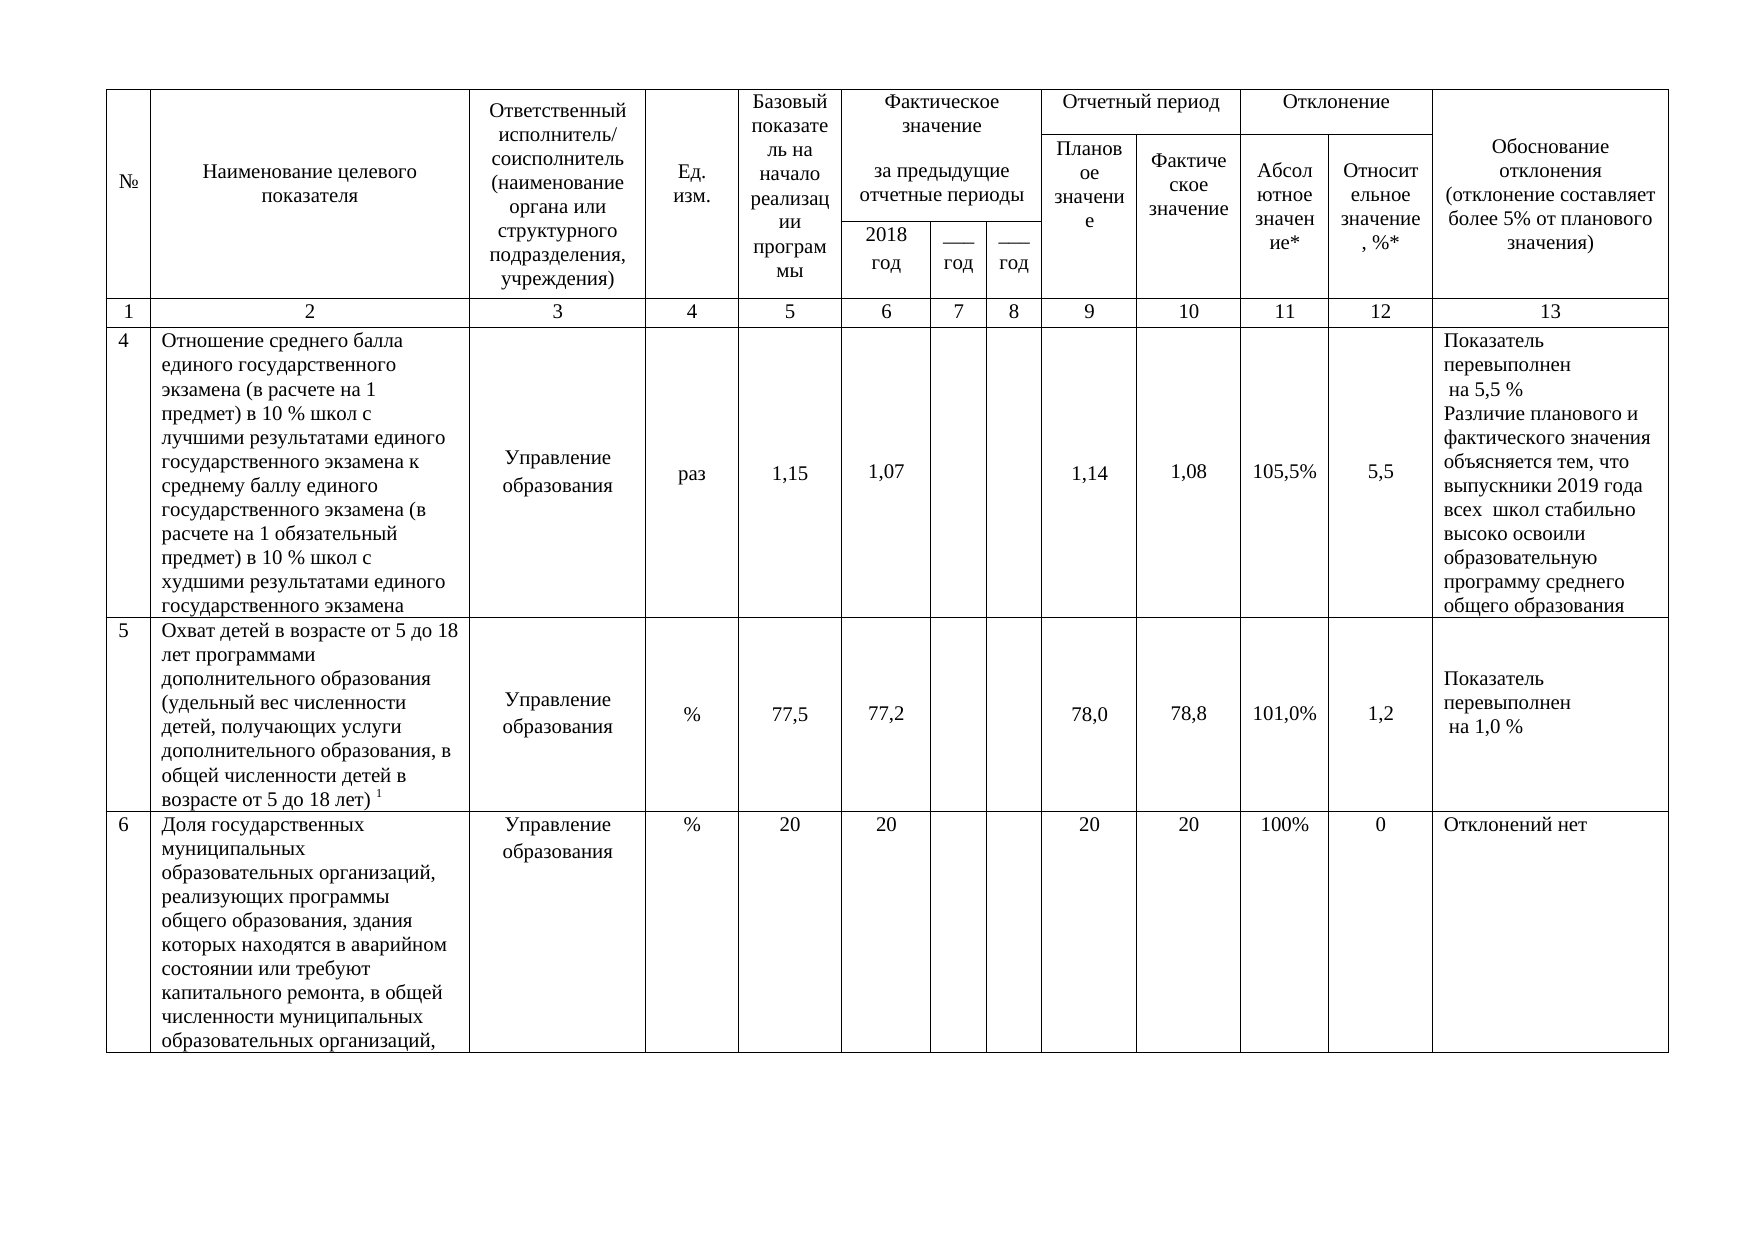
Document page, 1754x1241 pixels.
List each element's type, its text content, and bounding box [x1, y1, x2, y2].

table_cell 12 [1329, 299, 1432, 327]
table_cell ___ год [987, 222, 1041, 298]
table_cell [931, 812, 986, 1052]
table_cell 4 [107, 328, 150, 617]
table_cell 5 [107, 618, 150, 811]
table_cell 101,0% [1241, 618, 1328, 811]
table_cell [931, 328, 986, 617]
table_cell Фактическое значение [1137, 135, 1240, 298]
table_header Фактическое значение за предыдущие отчетные периоды [842, 90, 1041, 221]
table_header Ответственный исполнитель/ соисполнитель (наименование органа или структурного подразделения, учреждения) [470, 90, 645, 298]
table_cell раз [646, 328, 738, 617]
table_cell 20 [842, 812, 930, 1052]
table_header Базовый показатель на начало реализации программы [739, 90, 841, 298]
table_header Отклонение [1241, 90, 1432, 134]
table_cell 13 [1433, 299, 1668, 327]
table_cell Относительное значение, %* [1329, 135, 1432, 298]
table_cell 77,2 [842, 618, 930, 811]
table_header № [107, 90, 150, 298]
table_cell Управление образования [470, 328, 645, 617]
table_cell [987, 618, 1041, 811]
table_cell 20 [1137, 812, 1240, 1052]
table_cell 1,15 [739, 328, 841, 617]
table_cell Управление образования [470, 812, 645, 1052]
table_cell 5 [739, 299, 841, 327]
table_cell 9 [1042, 299, 1136, 327]
table_cell 1,14 [1042, 328, 1136, 617]
table_cell Абсолютное значение* [1241, 135, 1328, 298]
table_cell 11 [1241, 299, 1328, 327]
table_cell 105,5% [1241, 328, 1328, 617]
table_cell 100% [1241, 812, 1328, 1052]
table_cell 1 [107, 299, 150, 327]
table_cell % [646, 618, 738, 811]
table_cell [987, 812, 1041, 1052]
table_cell 1,07 [842, 328, 930, 617]
table_cell 77,5 [739, 618, 841, 811]
table_cell 2018 год [842, 222, 930, 298]
table_cell Плановое значение [1042, 135, 1136, 298]
table_cell Показатель перевыполнен на 5,5 % Различие планового и фактического значения объясняется тем, что выпускники 2019 года всех школ стабильно высоко освоили образовательную программу среднего общего образования [1433, 328, 1668, 617]
table_cell Отношение среднего балла единого государственного экзамена (в расчете на 1 предмет) в 10 % школ с лучшими результатами единого государственного экзамена к среднему баллу единого государственного экзамена (в расчете на 1 обязательный предмет) в 10 % школ с худшими результатами единого государственного экзамена [151, 328, 469, 617]
table_cell Управление образования [470, 618, 645, 811]
table_cell 78,8 [1137, 618, 1240, 811]
table_cell Показатель перевыполнен на 1,0 % [1433, 618, 1668, 811]
table_cell % [646, 812, 738, 1052]
table_header Ед. изм. [646, 90, 738, 298]
table_cell 4 [646, 299, 738, 327]
table_cell 3 [470, 299, 645, 327]
table_cell 1,08 [1137, 328, 1240, 617]
table_cell 10 [1137, 299, 1240, 327]
table_cell 1,2 [1329, 618, 1432, 811]
table_cell 5,5 [1329, 328, 1432, 617]
table_cell [987, 328, 1041, 617]
table_cell 7 [931, 299, 986, 327]
table_cell Отклонений нет [1433, 812, 1668, 1052]
table_cell 20 [739, 812, 841, 1052]
table_cell 6 [107, 812, 150, 1052]
table_cell 2 [151, 299, 469, 327]
table_cell ___ год [931, 222, 986, 298]
table_cell [931, 618, 986, 811]
table_header Наименование целевого показателя [151, 90, 469, 298]
table_cell 8 [987, 299, 1041, 327]
table_header Обоснование отклонения (отклонение составляет более 5% от планового значения) [1433, 90, 1668, 298]
table_cell 0 [1329, 812, 1432, 1052]
table_cell 78,0 [1042, 618, 1136, 811]
table_cell Охват детей в возрасте от 5 до 18 лет программами дополнительного образования (удельный вес численности детей, получающих услуги дополнительного образования, в общей численности детей в возрасте от 5 до 18 лет) 1 [151, 618, 469, 811]
table_cell 6 [842, 299, 930, 327]
table_cell 20 [1042, 812, 1136, 1052]
table_header Отчетный период [1042, 90, 1240, 134]
